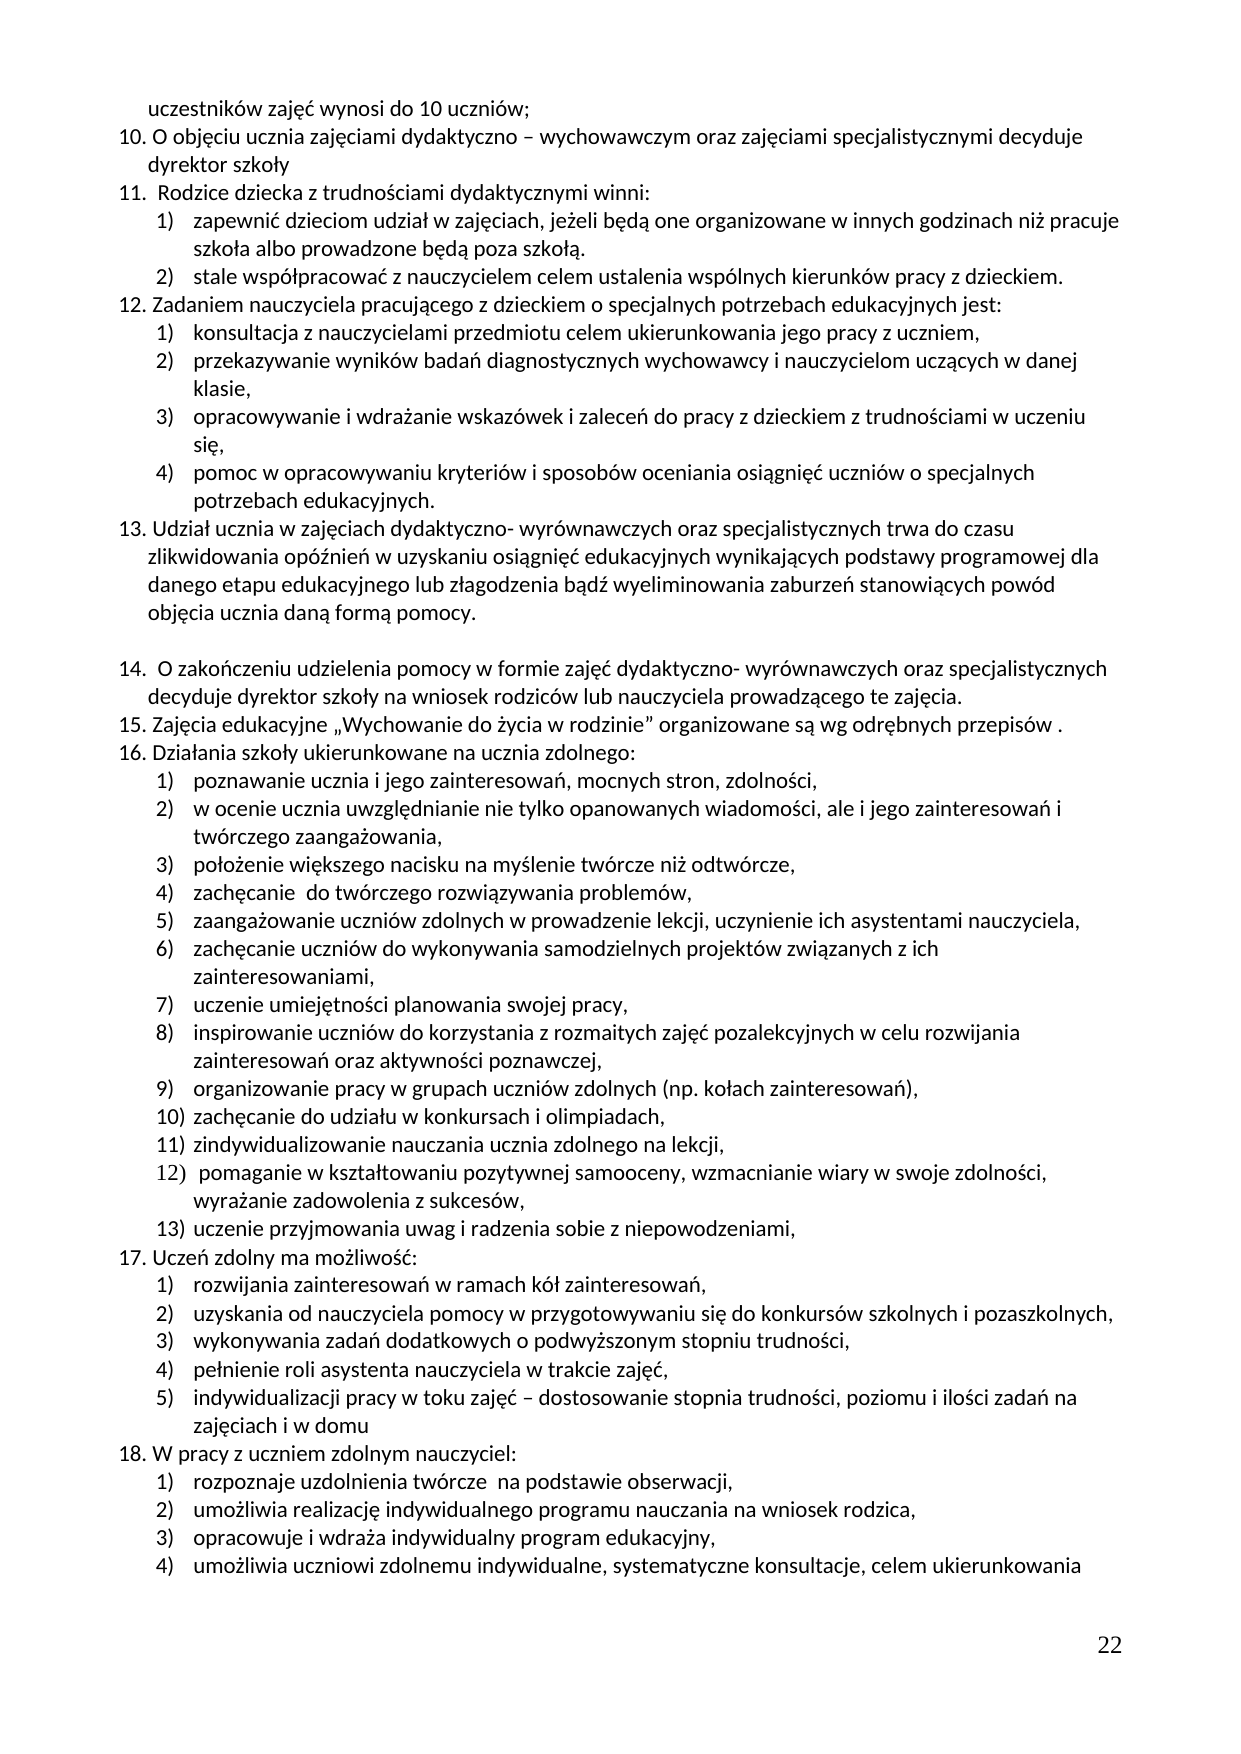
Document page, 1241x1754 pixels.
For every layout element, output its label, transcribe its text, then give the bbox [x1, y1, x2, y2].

text 18. W pracy z uczniem zdolnym nauczyciel: [118, 1439, 1122, 1467]
text 13. Udział ucznia w zajęciach dydaktyczno- wyrównawczych oraz specjalistycznych trwa do czasu zlikwidowania opóźnień w uzyskaniu osiągnięć edukacyjnych wynikających podstawy programowej dla danego etapu edukacyjnego lub złagodzenia bądź wyeliminowania zaburzeń stanowiących powód objęcia ucznia daną formą pomocy. [118, 514, 1122, 626]
list położenie większego nacisku na myślenie twórcze niż odtwórcze, [156, 850, 1122, 878]
list poznawanie ucznia i jego zainteresowań, mocnych stron, zdolności, [156, 766, 1122, 794]
text 16. Działania szkoły ukierunkowane na ucznia zdolnego: [118, 738, 1122, 766]
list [156, 1551, 1122, 1579]
list inspirowanie uczniów do korzystania z rozmaitych zajęć pozalekcyjnych w celu rozwijania zainteresowań oraz aktywności poznawczej, [156, 1018, 1122, 1074]
list zindywidualizowanie nauczania ucznia zdolnego na lekcji, [156, 1131, 1122, 1158]
list umożliwia realizację indywidualnego programu nauczania na wniosek rodzica, [156, 1495, 1122, 1523]
list w ocenie ucznia uwzględnianie nie tylko opanowanych wiadomości, ale i jego zainteresowań i twórczego zaangażowania, [156, 794, 1122, 850]
list przekazywanie wyników badań diagnostycznych wychowawcy i nauczycielom uczących w danej klasie, [156, 346, 1122, 402]
list zaangażowanie uczniów zdolnych w prowadzenie lekcji, uczynienie ich asystentami nauczyciela, [156, 906, 1122, 934]
list indywidualizacji pracy w toku zajęć – dostosowanie stopnia trudności, poziomu i ilości zadań na zajęciach i w domu [156, 1383, 1122, 1439]
list zachęcanie do udziału w konkursach i olimpiadach, [156, 1102, 1122, 1131]
text 12. Zadaniem nauczyciela pracującego z dzieckiem o specjalnych potrzebach edukacyjnych jest: [118, 290, 1122, 318]
list pomaganie w kształtowaniu pozytywnej samooceny, wzmacnianie wiary w swoje zdolności, wyrażanie zadowolenia z sukcesów, [156, 1158, 1122, 1214]
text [118, 94, 1122, 122]
list opracowywanie i wdrażanie wskazówek i zaleceń do pracy z dzieckiem z trudnościami w uczeniu się, [156, 402, 1122, 458]
text 10. O objęciu ucznia zajęciami dydaktyczno – wychowawczym oraz zajęciami specjalistycznymi decyduje dyrektor szkoły [118, 122, 1122, 178]
list zachęcanie do twórczego rozwiązywania problemów, [156, 878, 1122, 906]
list pełnienie roli asystenta nauczyciela w trakcie zajęć, [156, 1355, 1122, 1383]
text 11. Rodzice dziecka z trudnościami dydaktycznymi winni: [118, 178, 1122, 206]
list uczenie umiejętności planowania swojej pracy, [156, 990, 1122, 1018]
text 15. Zajęcia edukacyjne „Wychowanie do życia w rodzinie” organizowane są wg odrębnych przepisów . [118, 710, 1122, 738]
list uzyskania od nauczyciela pomocy w przygotowywaniu się do konkursów szkolnych i pozaszkolnych, [156, 1299, 1122, 1327]
list rozpoznaje uzdolnienia twórcze na podstawie obserwacji, [156, 1467, 1122, 1495]
list stale współpracować z nauczycielem celem ustalenia wspólnych kierunków pracy z dzieckiem. [156, 262, 1122, 290]
list konsultacja z nauczycielami przedmiotu celem ukierunkowania jego pracy z uczniem, [156, 318, 1122, 346]
text 14. O zakończeniu udzielenia pomocy w formie zajęć dydaktyczno- wyrównawczych oraz specjalistycznych decyduje dyrektor szkoły na wniosek rodziców lub nauczyciela prowadzącego te zajęcia. [118, 654, 1122, 710]
list wykonywania zadań dodatkowych o podwyższonym stopniu trudności, [156, 1327, 1122, 1355]
list zapewnić dzieciom udział w zajęciach, jeżeli będą one organizowane w innych godzinach niż pracuje szkoła albo prowadzone będą poza szkołą. [156, 206, 1122, 262]
list pomoc w opracowywaniu kryteriów i sposobów oceniania osiągnięć uczniów o specjalnych potrzebach edukacyjnych. [156, 458, 1122, 514]
list organizowanie pracy w grupach uczniów zdolnych (np. kołach zainteresowań), [156, 1074, 1122, 1102]
list uczenie przyjmowania uwag i radzenia sobie z niepowodzeniami, [156, 1214, 1122, 1243]
list rozwijania zainteresowań w ramach kół zainteresowań, [156, 1271, 1122, 1299]
list opracowuje i wdraża indywidualny program edukacyjny, [156, 1523, 1122, 1551]
text 17. Uczeń zdolny ma możliwość: [118, 1243, 1122, 1271]
list zachęcanie uczniów do wykonywania samodzielnych projektów związanych z ich zainteresowaniami, [156, 934, 1122, 990]
